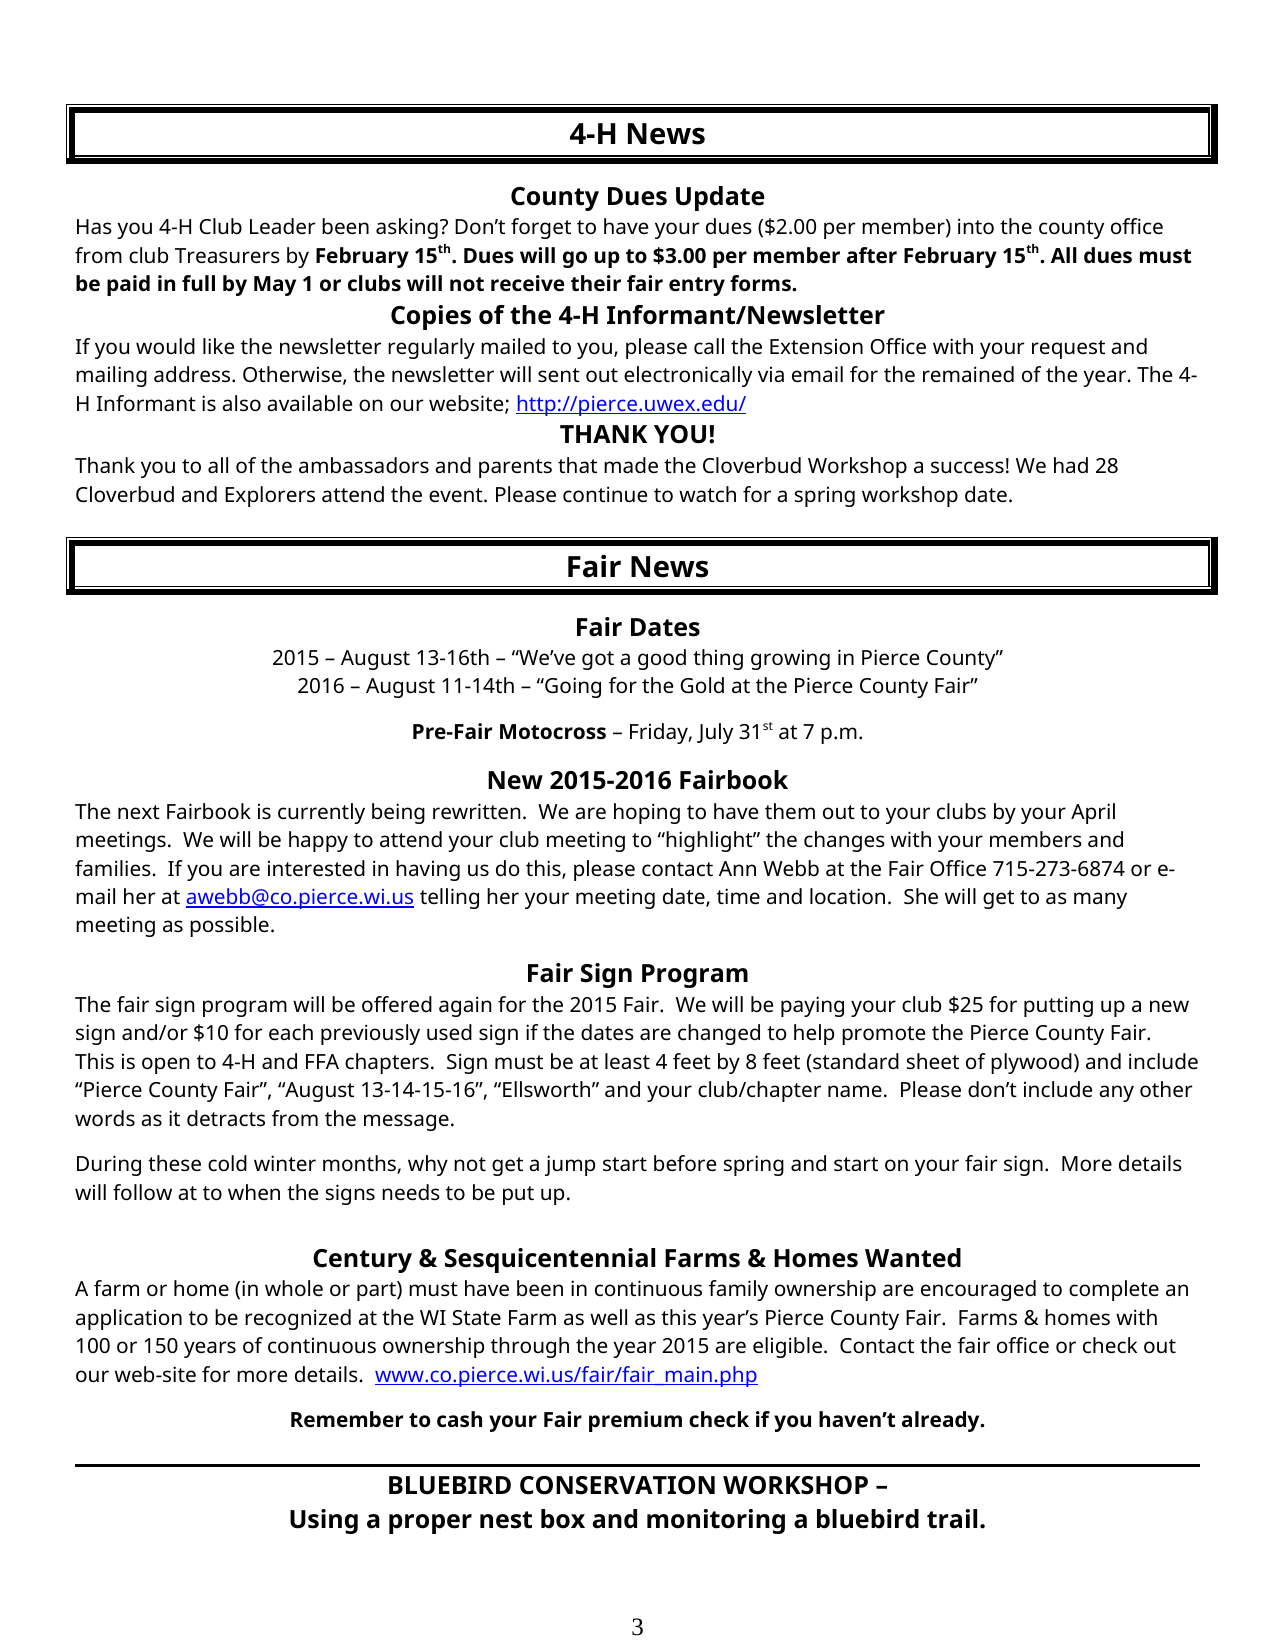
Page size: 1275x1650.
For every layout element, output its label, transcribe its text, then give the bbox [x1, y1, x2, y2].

text Pre-Fair Motocross – Friday, July 31st at 7 p.m. [75, 717, 1200, 746]
text Remember to cash your Fair premium check if you haven’t already. [75, 1405, 1200, 1434]
text 2016 – August 11-14th – “Going for the Gold at the Pierce County Fair” [75, 672, 1200, 700]
text THANK YOU! [75, 417, 1200, 451]
text 4-H News [75, 113, 1208, 155]
text Has you 4-H Club Leader been asking? Don’t forget to have your dues ($2.00 per member) into the county office from club Treasurers by February 15th. Dues will go up to $3.00 per member after February 15th. All dues must be paid in full by May 1 or clubs will not receive their fair entry forms. [75, 212, 1200, 298]
text Using a proper nest box and monitoring a bluebird trail. [75, 1501, 1200, 1536]
text Fair Sign Program [75, 956, 1200, 990]
text Fair News [75, 546, 1208, 586]
text If you would like the newsletter regularly mailed to you, please call the Extension Office with your request and mailing address. Otherwise, the newsletter will sent out electronically via email for the remained of the year. The 4-H Informant is also available on our website; http://pierce.uwex.edu/ [75, 332, 1200, 417]
text During these cold winter months, why not get a jump start before spring and start on your fair sign. More details will follow at to when the signs needs to be put up. [75, 1149, 1200, 1206]
text Fair Dates [75, 609, 1200, 643]
text BLUEBIRD CONSERVATION WORKSHOP – [75, 1467, 1200, 1501]
text Thank you to all of the ambassadors and parents that made the Cloverbud Workshop a success! We had 28 Cloverbud and Explorers attend the event. Please continue to watch for a spring workshop date. [75, 451, 1200, 508]
text Copies of the 4-H Informant/Newsletter [75, 298, 1200, 332]
text Century & Sesquicentennial Farms & Homes Wanted [75, 1240, 1200, 1274]
text The fair sign program will be offered again for the 2015 Fair. We will be paying your club $25 for putting up a new sign and/or $10 for each previously used sign if the dates are changed to help promote the Pierce County Fair. This is open to 4-H and FFA chapters. Sign must be at least 4 feet by 8 feet (standard sheet of plywood) and include “Pierce County Fair”, “August 13-14-15-16”, “Ellsworth” and your club/chapter name. Please don’t include any other words as it detracts from the message. [75, 990, 1200, 1132]
text A farm or home (in whole or part) must have been in continuous family ownership are encouraged to complete an application to be recognized at the WI State Farm as well as this year’s Pierce County Fair. Farms & homes with 100 or 150 years of continuous ownership through the year 2015 are eligible. Contact the fair office or check out our web-site for more details. www.co.pierce.wi.us/fair/fair_main.php [75, 1274, 1200, 1388]
text 2015 – August 13-16th – “We’ve got a good thing growing in Pierce County” [75, 643, 1200, 672]
text The next Fairbook is currently being rewritten. We are hoping to have them out to your clubs by your April meetings. We will be happy to attend your club meeting to “highlight” the changes with your members and families. If you are interested in having us do this, please contact Ann Webb at the Fair Office 715-273-6874 or e-mail her at awebb@co.pierce.wi.us telling her your meeting date, time and location. She will get to as many meeting as possible. [75, 797, 1200, 939]
text County Dues Update [75, 178, 1200, 212]
text New 2015-2016 Fairbook [75, 763, 1200, 797]
